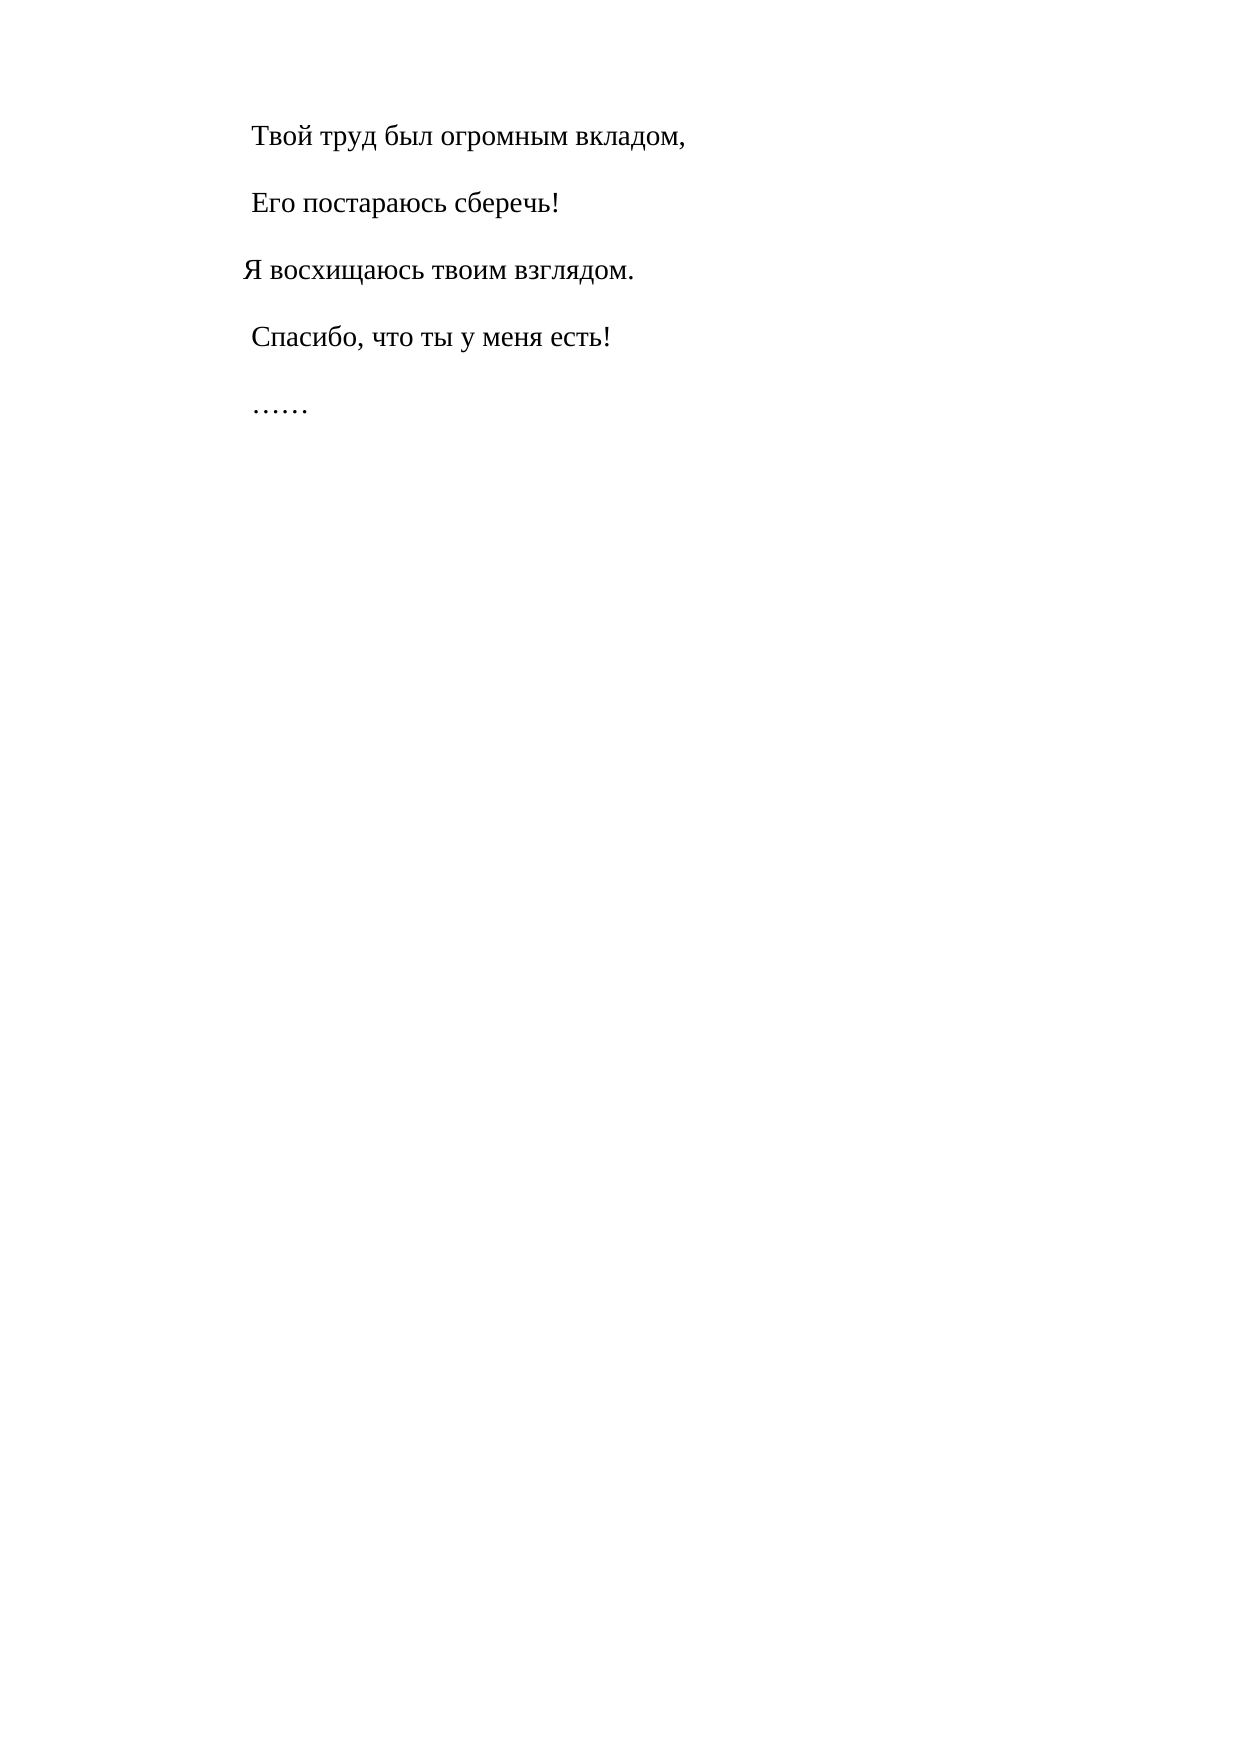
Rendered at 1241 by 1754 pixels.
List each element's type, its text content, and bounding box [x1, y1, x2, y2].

text Спасибо, что ты у меня есть! [177, 319, 1152, 353]
text …… [177, 386, 1152, 419]
text Его постараюсь сберечь! [177, 185, 1152, 219]
text Я восхищаюсь твоим взглядом. [177, 252, 1152, 286]
text Твой труд был огромным вкладом, [177, 118, 1152, 152]
